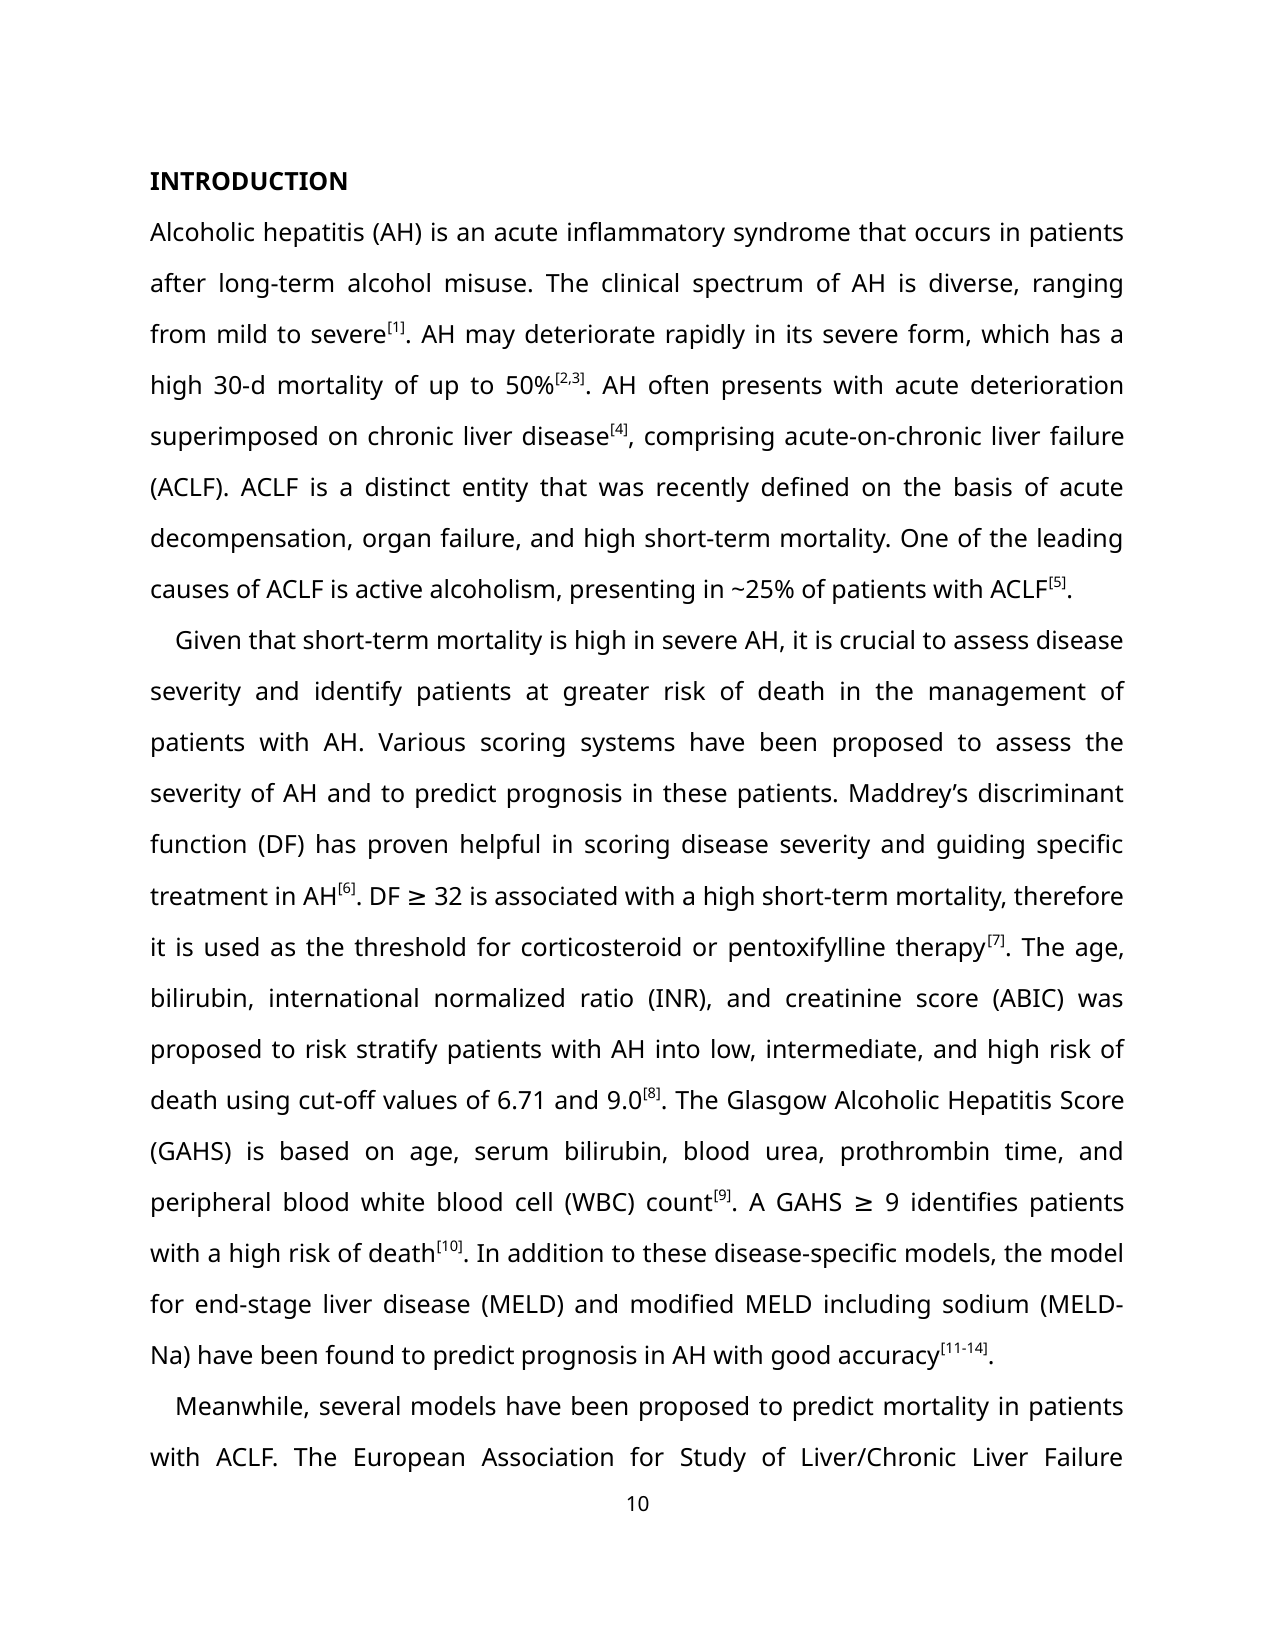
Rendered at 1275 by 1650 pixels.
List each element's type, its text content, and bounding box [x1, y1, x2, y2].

text Given that short-term mortality is high in severe AH, it is crucial to assess disease severity and identify patients at greater risk of death in the management of patients with AH. Various scoring systems have been proposed to assess the severity of AH and to predict prognosis in these patients. Maddrey’s discriminant function (DF) has proven helpful in scoring disease severity and guiding specific treatment in AH[6]. DF ≥ 32 is associated with a high short-term mortality, therefore it is used as the threshold for corticosteroid or pentoxifylline therapy[7]. The age, bilirubin, international normalized ratio (INR), and creatinine score (ABIC) was proposed to risk stratify patients with AH into low, intermediate, and high risk of death using cut-off values of 6.71 and 9.0[8]. The Glasgow Alcoholic Hepatitis Score (GAHS) is based on age, serum bilirubin, blood urea, prothrombin time, and peripheral blood white blood cell (WBC) count[9]. A GAHS ≥ 9 identifies patients with a high risk of death[10]. In addition to these disease-specific models, the model for end-stage liver disease (MELD) and modified MELD including sodium (MELD-Na) have been found to predict prognosis in AH with good accuracy[11-14]. [150, 623, 1125, 1372]
text Alcoholic hepatitis (AH) is an acute inflammatory syndrome that occurs in patients after long-term alcohol misuse. The clinical spectrum of AH is diverse, ranging from mild to severe[1]. AH may deteriorate rapidly in its severe form, which has a high 30-d mortality of up to 50%[2,3]. AH often presents with acute deterioration superimposed on chronic liver disease[4], comprising acute-on-chronic liver failure (ACLF). ACLF is a distinct entity that was recently defined on the basis of acute decompensation, organ failure, and high short-term mortality. One of the leading causes of ACLF is active alcoholism, presenting in ~25% of patients with ACLF[5]. [150, 214, 1125, 606]
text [150, 1388, 1125, 1474]
text INTRODUCTION [150, 163, 1125, 198]
